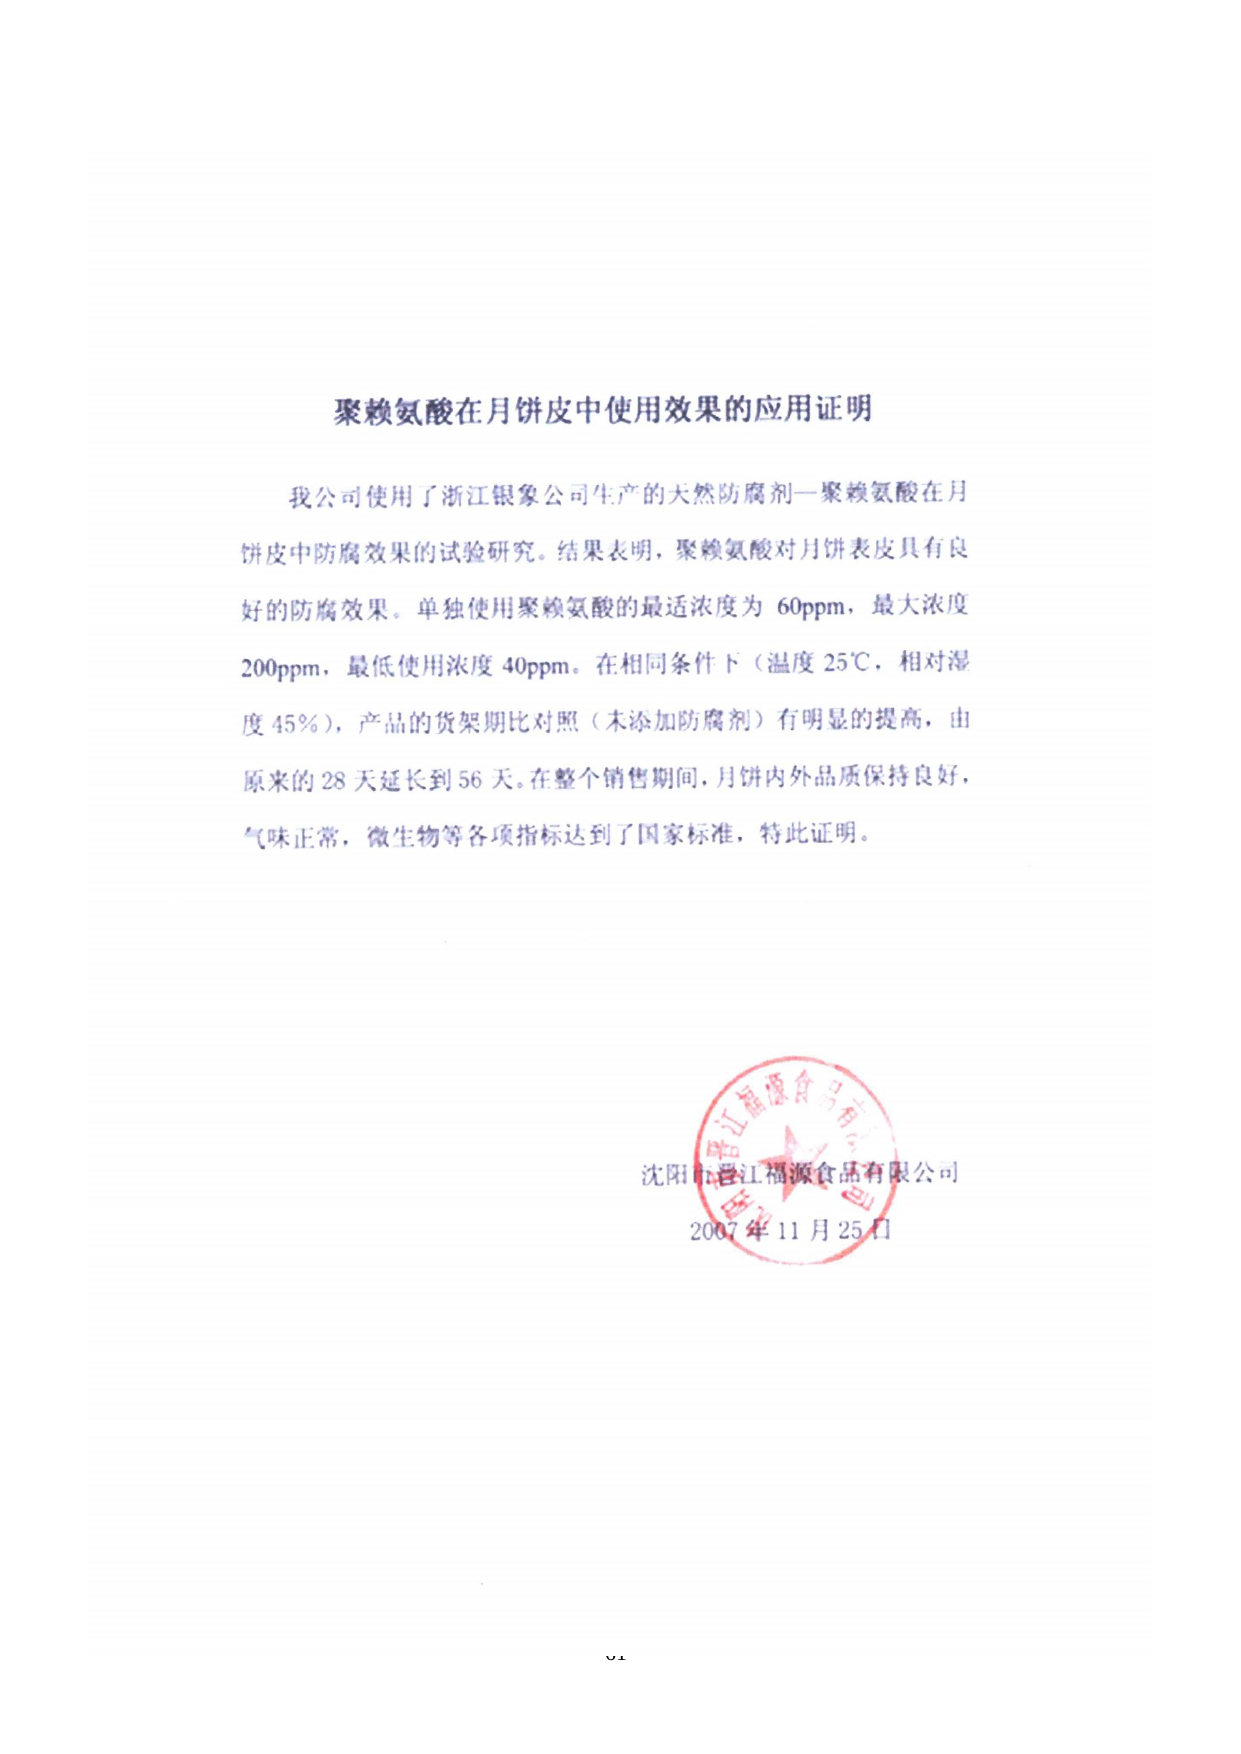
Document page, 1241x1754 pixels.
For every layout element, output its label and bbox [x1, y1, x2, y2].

picture [88, 150, 1151, 1656]
